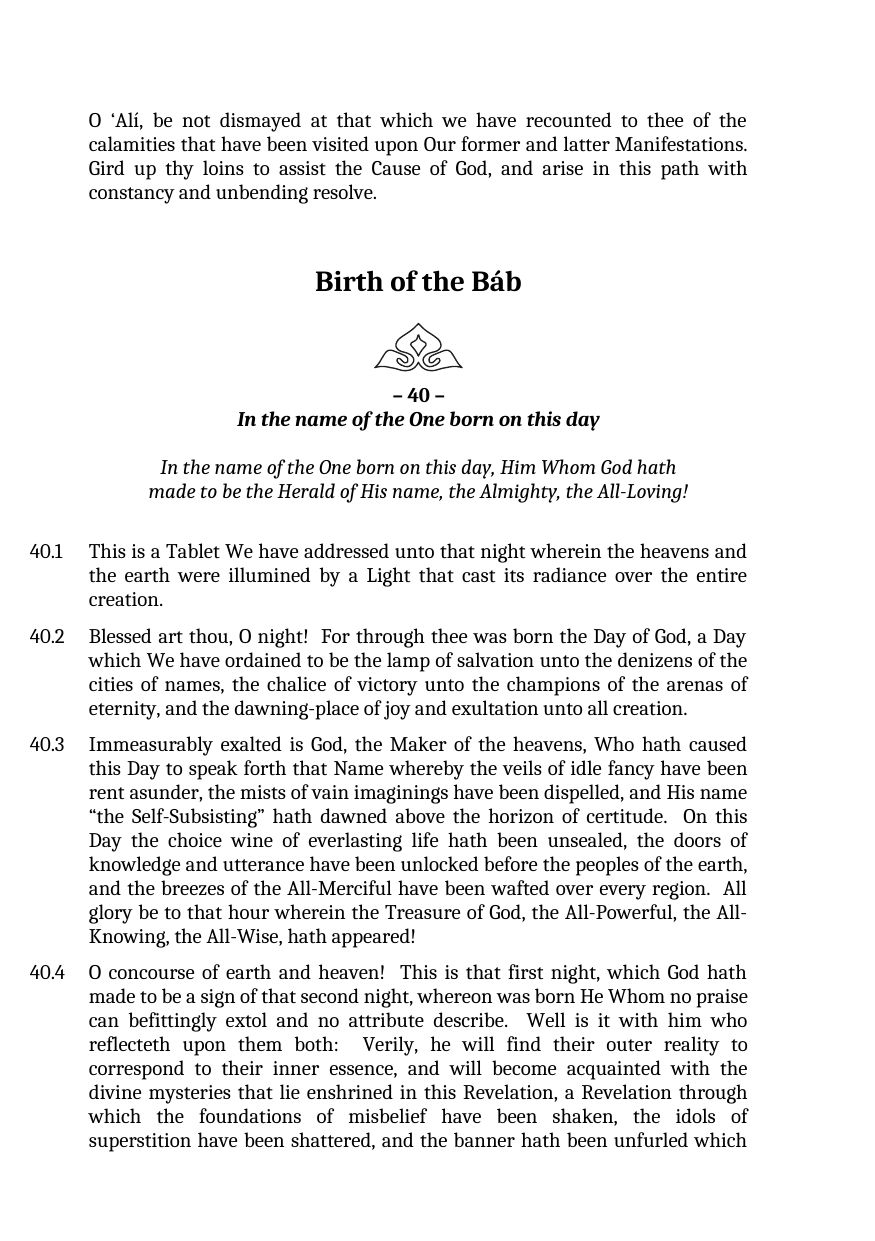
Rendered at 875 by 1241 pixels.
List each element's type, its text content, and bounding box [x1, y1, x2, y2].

text Birth of the Báb [89, 265, 748, 299]
text 40.2 Blessed art thou, O night! For through thee was born the Day of God, a Day which We have ordained to be the lamp of salvation unto the denizens of the cities of names, the chalice of victory unto the champions of the arenas of eternity, and the dawning-place of joy and exultation unto all creation. [29, 624, 748, 720]
text 40.3 Immeasurably exalted is God, the Maker of the heavens, Who hath caused this Day to speak forth that Name whereby the veils of idle fancy have been rent asunder, the mists of vain imaginings have been dispelled, and His name “the Self-Subsisting” hath dawned above the horizon of certitude. On this Day the choice wine of everlasting life hath been unsealed, the doors of knowledge and utterance have been unlocked before the peoples of the earth, and the breezes of the All-Merciful have been wafted over every region. All glory be to that hour wherein the Treasure of God, the All-Powerful, the All-Knowing, the All-Wise, hath appeared! [29, 733, 748, 948]
text In the name of the One born on this day, Him Whom God hath made to be the Herald of His name, the Almighty, the All-Loving! [89, 456, 748, 503]
text 40.1 This is a Tablet We have addressed unto that night wherein the heavens and the earth were illumined by a Light that cast its radiance over the entire creation. [29, 540, 748, 612]
text – 40 – In the name of the One born on this day [89, 384, 748, 432]
